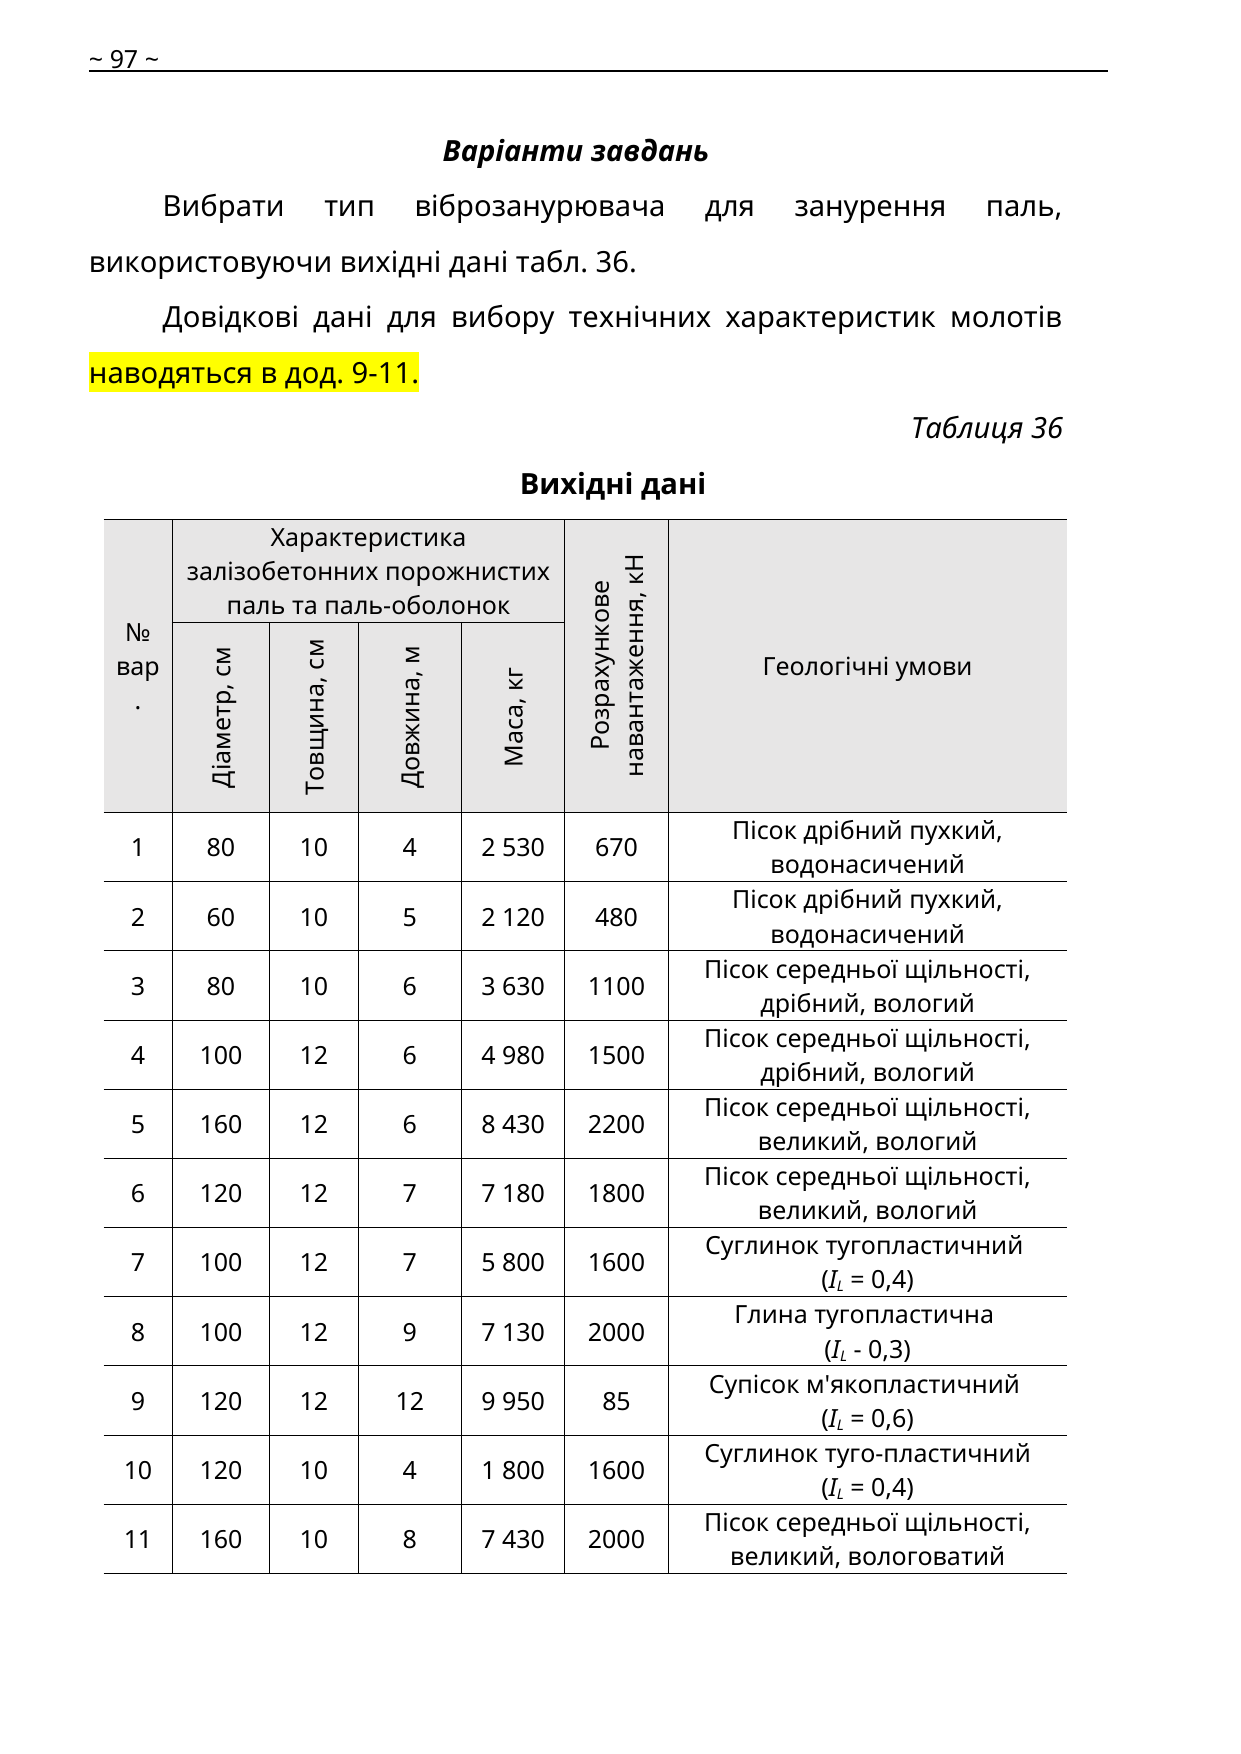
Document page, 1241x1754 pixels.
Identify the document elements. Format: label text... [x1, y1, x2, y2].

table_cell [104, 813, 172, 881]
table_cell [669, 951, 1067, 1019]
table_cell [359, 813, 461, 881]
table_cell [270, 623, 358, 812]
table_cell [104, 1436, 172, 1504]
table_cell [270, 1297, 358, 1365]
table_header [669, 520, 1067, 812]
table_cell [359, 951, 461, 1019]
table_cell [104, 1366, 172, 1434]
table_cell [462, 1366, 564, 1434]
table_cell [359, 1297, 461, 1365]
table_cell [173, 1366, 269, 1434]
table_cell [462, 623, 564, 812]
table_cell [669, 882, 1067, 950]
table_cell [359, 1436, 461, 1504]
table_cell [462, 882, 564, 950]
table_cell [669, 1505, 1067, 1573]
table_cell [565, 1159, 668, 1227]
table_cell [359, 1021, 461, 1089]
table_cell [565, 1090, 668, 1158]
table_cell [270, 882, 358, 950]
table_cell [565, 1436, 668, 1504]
subtitle Варіанти завдань [89, 130, 1063, 169]
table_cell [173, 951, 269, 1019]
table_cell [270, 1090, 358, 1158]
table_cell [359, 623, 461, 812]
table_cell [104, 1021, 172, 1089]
text Таблиця 36 [89, 407, 1063, 447]
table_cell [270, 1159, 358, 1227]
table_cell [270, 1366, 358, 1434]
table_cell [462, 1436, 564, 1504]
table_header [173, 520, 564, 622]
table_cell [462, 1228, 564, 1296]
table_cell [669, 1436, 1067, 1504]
text Вихідні дані [89, 463, 1063, 503]
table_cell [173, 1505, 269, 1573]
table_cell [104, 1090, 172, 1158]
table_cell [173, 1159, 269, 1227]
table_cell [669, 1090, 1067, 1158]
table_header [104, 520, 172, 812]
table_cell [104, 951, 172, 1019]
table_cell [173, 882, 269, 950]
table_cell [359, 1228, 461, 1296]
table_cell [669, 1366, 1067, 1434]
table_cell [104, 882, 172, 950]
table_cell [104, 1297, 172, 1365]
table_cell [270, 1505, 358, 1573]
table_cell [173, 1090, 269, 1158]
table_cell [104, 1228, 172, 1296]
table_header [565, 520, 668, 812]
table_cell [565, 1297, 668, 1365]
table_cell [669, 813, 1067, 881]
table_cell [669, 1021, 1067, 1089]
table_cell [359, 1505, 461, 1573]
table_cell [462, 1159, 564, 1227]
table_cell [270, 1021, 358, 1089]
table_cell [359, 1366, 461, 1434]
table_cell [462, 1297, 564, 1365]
text Вибрати тип віброзанурювача для занурення паль, використовуючи вихідні дані табл. 36. [89, 185, 1063, 281]
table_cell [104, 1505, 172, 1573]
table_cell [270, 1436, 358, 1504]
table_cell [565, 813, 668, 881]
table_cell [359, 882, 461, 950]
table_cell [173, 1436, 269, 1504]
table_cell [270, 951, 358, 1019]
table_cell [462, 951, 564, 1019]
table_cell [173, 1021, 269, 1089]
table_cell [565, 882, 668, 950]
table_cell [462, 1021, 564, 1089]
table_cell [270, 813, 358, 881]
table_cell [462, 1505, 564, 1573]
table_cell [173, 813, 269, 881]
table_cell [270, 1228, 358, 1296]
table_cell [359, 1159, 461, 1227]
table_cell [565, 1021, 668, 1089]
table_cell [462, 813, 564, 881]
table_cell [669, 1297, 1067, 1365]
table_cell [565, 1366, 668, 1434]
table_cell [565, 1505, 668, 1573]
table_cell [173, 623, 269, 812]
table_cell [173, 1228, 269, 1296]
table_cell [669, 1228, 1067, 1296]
text Довідкові дані для вибору технічних характеристик молотів наводяться в дод. 9-11. [89, 296, 1063, 392]
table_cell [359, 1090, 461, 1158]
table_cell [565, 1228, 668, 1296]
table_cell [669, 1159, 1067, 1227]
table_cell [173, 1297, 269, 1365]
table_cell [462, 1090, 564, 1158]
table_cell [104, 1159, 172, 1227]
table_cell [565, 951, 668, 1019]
